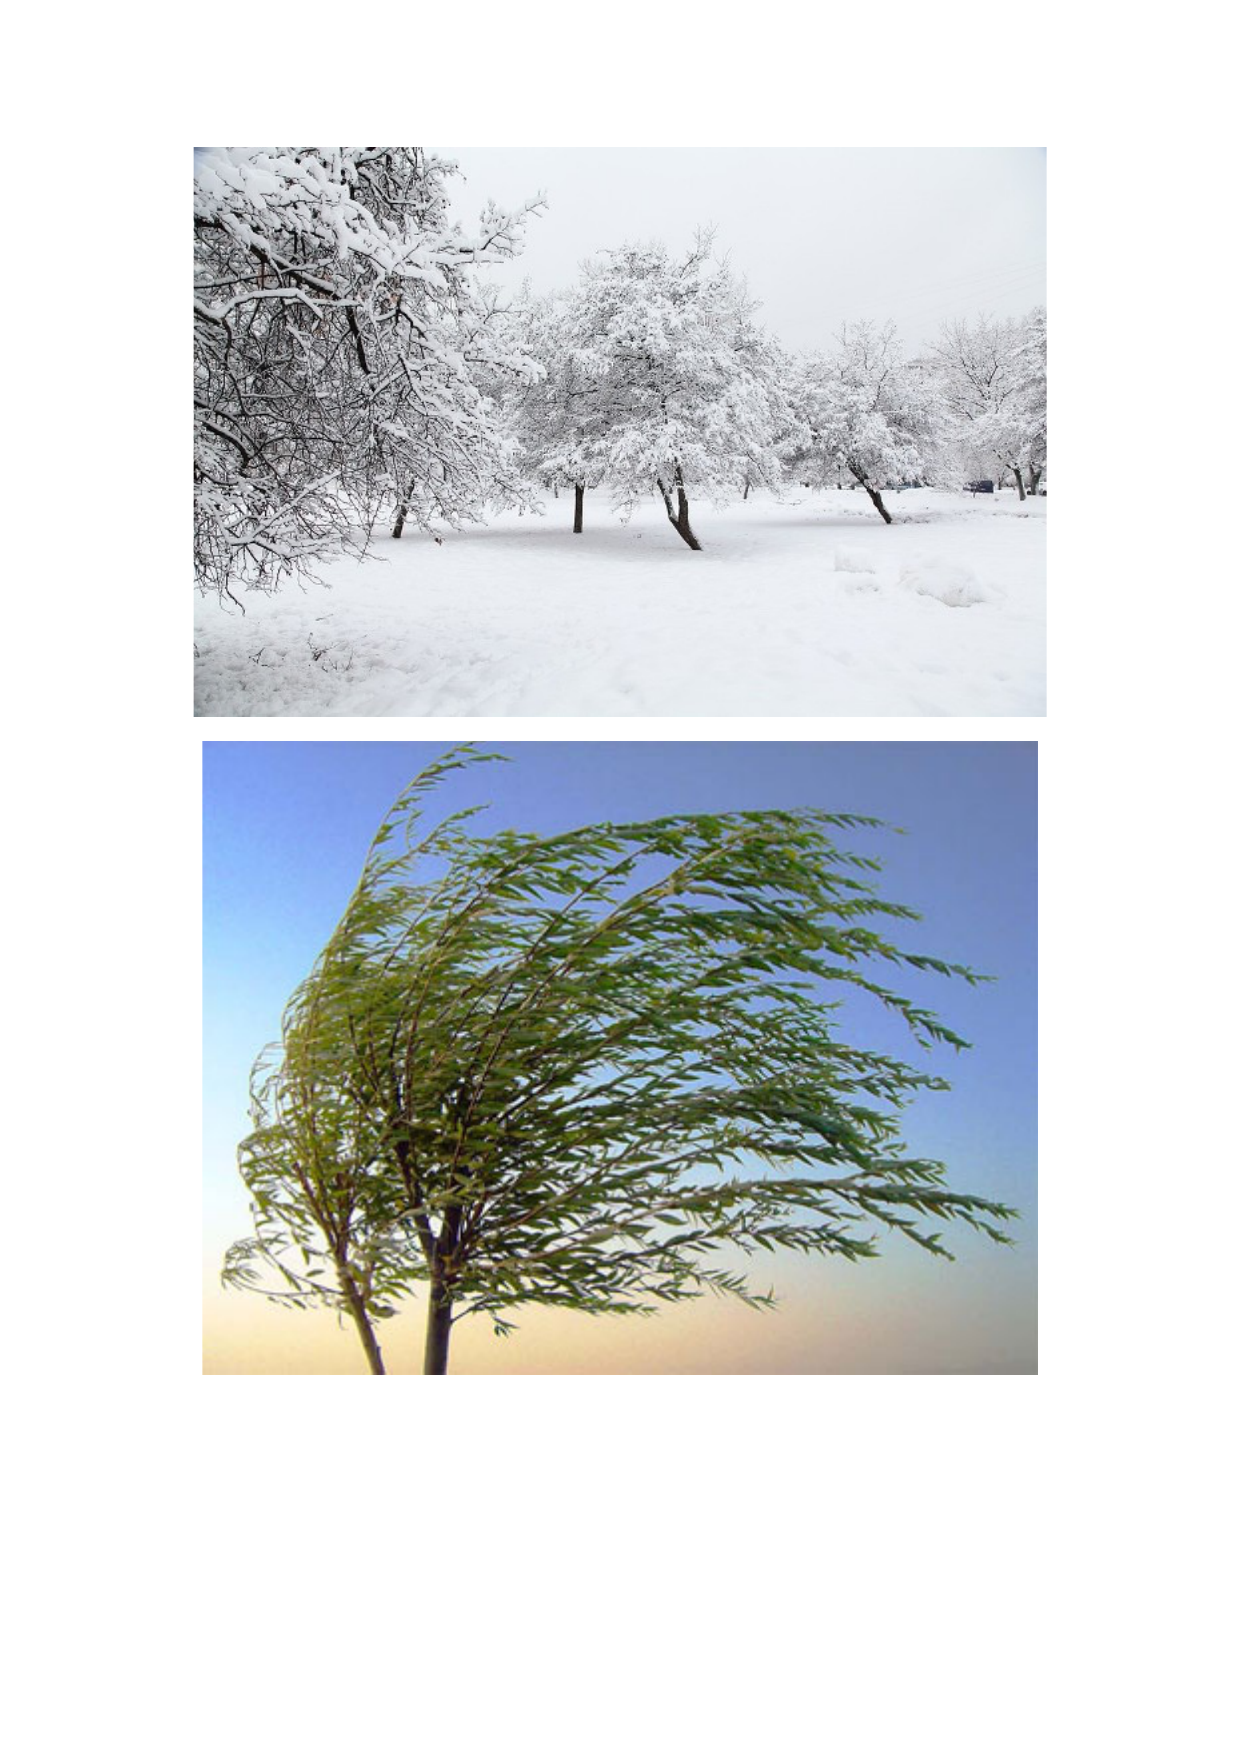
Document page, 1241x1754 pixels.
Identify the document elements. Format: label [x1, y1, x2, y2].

picture [202, 741, 1038, 1375]
picture [193, 147, 1047, 717]
